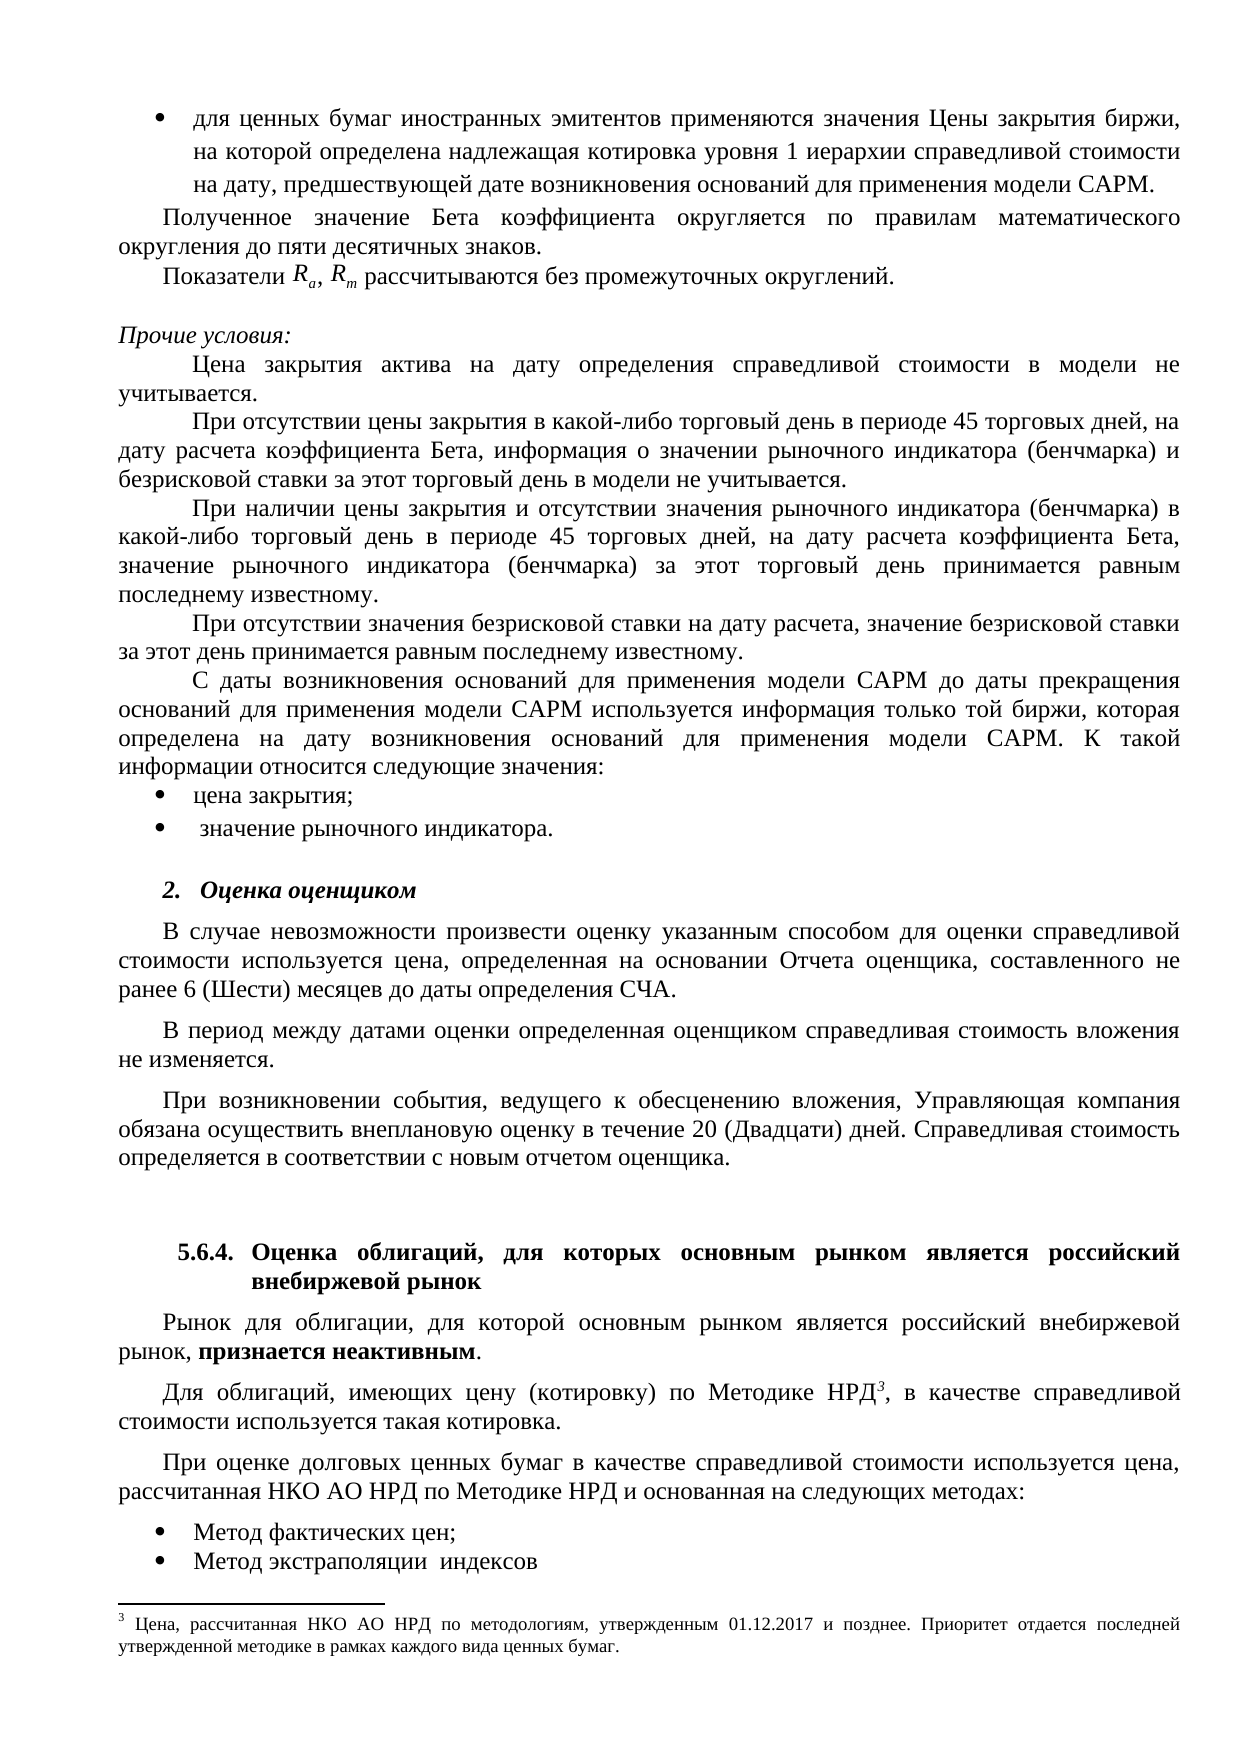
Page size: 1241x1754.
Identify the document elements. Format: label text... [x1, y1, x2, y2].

text При возникновении события, ведущего к обесценению вложения, Управляющая компания обязана осуществить внеплановую оценку в течение 20 (Двадцати) дней. Справедливая стоимость определяется в соответствии с новым отчетом оценщика. [118, 1085, 1181, 1171]
list цена закрытия; [156, 780, 1181, 809]
list Метод фактических цен; [156, 1517, 1181, 1546]
list Оценка облигаций, для которых основным рынком является российский внебиржевой рынок [177, 1237, 1181, 1295]
text При оценке долговых ценных бумаг в качестве справедливой стоимости используется цена, рассчитанная НКО АО НРД по Методике НРД и основанная на следующих методах: [118, 1447, 1181, 1505]
text В случае невозможности произвести оценку указанным способом для оценки справедливой стоимости используется цена, определенная на основании Отчета оценщика, составленного не ранее 6 (Шести) месяцев до даты определения СЧА. [118, 916, 1181, 1002]
list Оценка оценщиком [162, 875, 1181, 904]
text При наличии цены закрытия и отсутствии значения рыночного индикатора (бенчмарка) в какой-либо торговый день в периоде 45 торговых дней, на дату расчета коэффициента Бета, значение рыночного индикатора (бенчмарка) за этот торговый день принимается равным последнему известному. [118, 493, 1181, 608]
text Полученное значение Бета коэффициента округляется по правилам математического округления до пяти десятичных знаков. [118, 202, 1181, 260]
text Цена закрытия актива на дату определения справедливой стоимости в модели не учитывается. [118, 349, 1181, 406]
text Прочие условия: [118, 320, 1181, 349]
list значение рыночного индикатора. [156, 813, 1181, 842]
list для ценных бумаг иностранных эмитентов применяются значения Цены закрытия биржи, на которой определена надлежащая котировка уровня 1 иерархии справедливой стоимости на дату, предшествующей дате возникновения оснований для применения модели CAPМ. [156, 103, 1181, 198]
text В период между датами оценки определенная оценщиком справедливая стоимость вложения не изменяется. [118, 1015, 1181, 1072]
text При отсутствии значения безрисковой ставки на дату расчета, значение безрисковой ставки за этот день принимается равным последнему известному. [118, 608, 1181, 665]
text Рынок для облигации, для которой основным рынком является российский внебиржевой рынок, признается неактивным. [118, 1307, 1181, 1365]
text Для облигаций, имеющих цену (котировку) по Методике НРД, в качестве справедливой стоимости используется такая котировка. [118, 1377, 1181, 1435]
text С даты возникновения оснований для применения модели CAPM до даты прекращения оснований для применения модели CAPM используется информация только той биржи, которая определена на дату возникновения оснований для применения модели CAPM. К такой информации относится следующие значения: [118, 665, 1181, 780]
text При отсутствии цены закрытия в какой-либо торговый день в периоде 45 торговых дней, на дату расчета коэффициента Бета, информация о значении рыночного индикатора (бенчмарка) и безрисковой ставки за этот торговый день в модели не учитывается. [118, 406, 1181, 493]
list Метод экстраполяции индексов [156, 1546, 1181, 1575]
text Показатели , рассчитываются без промежуточных округлений. [118, 260, 1181, 291]
